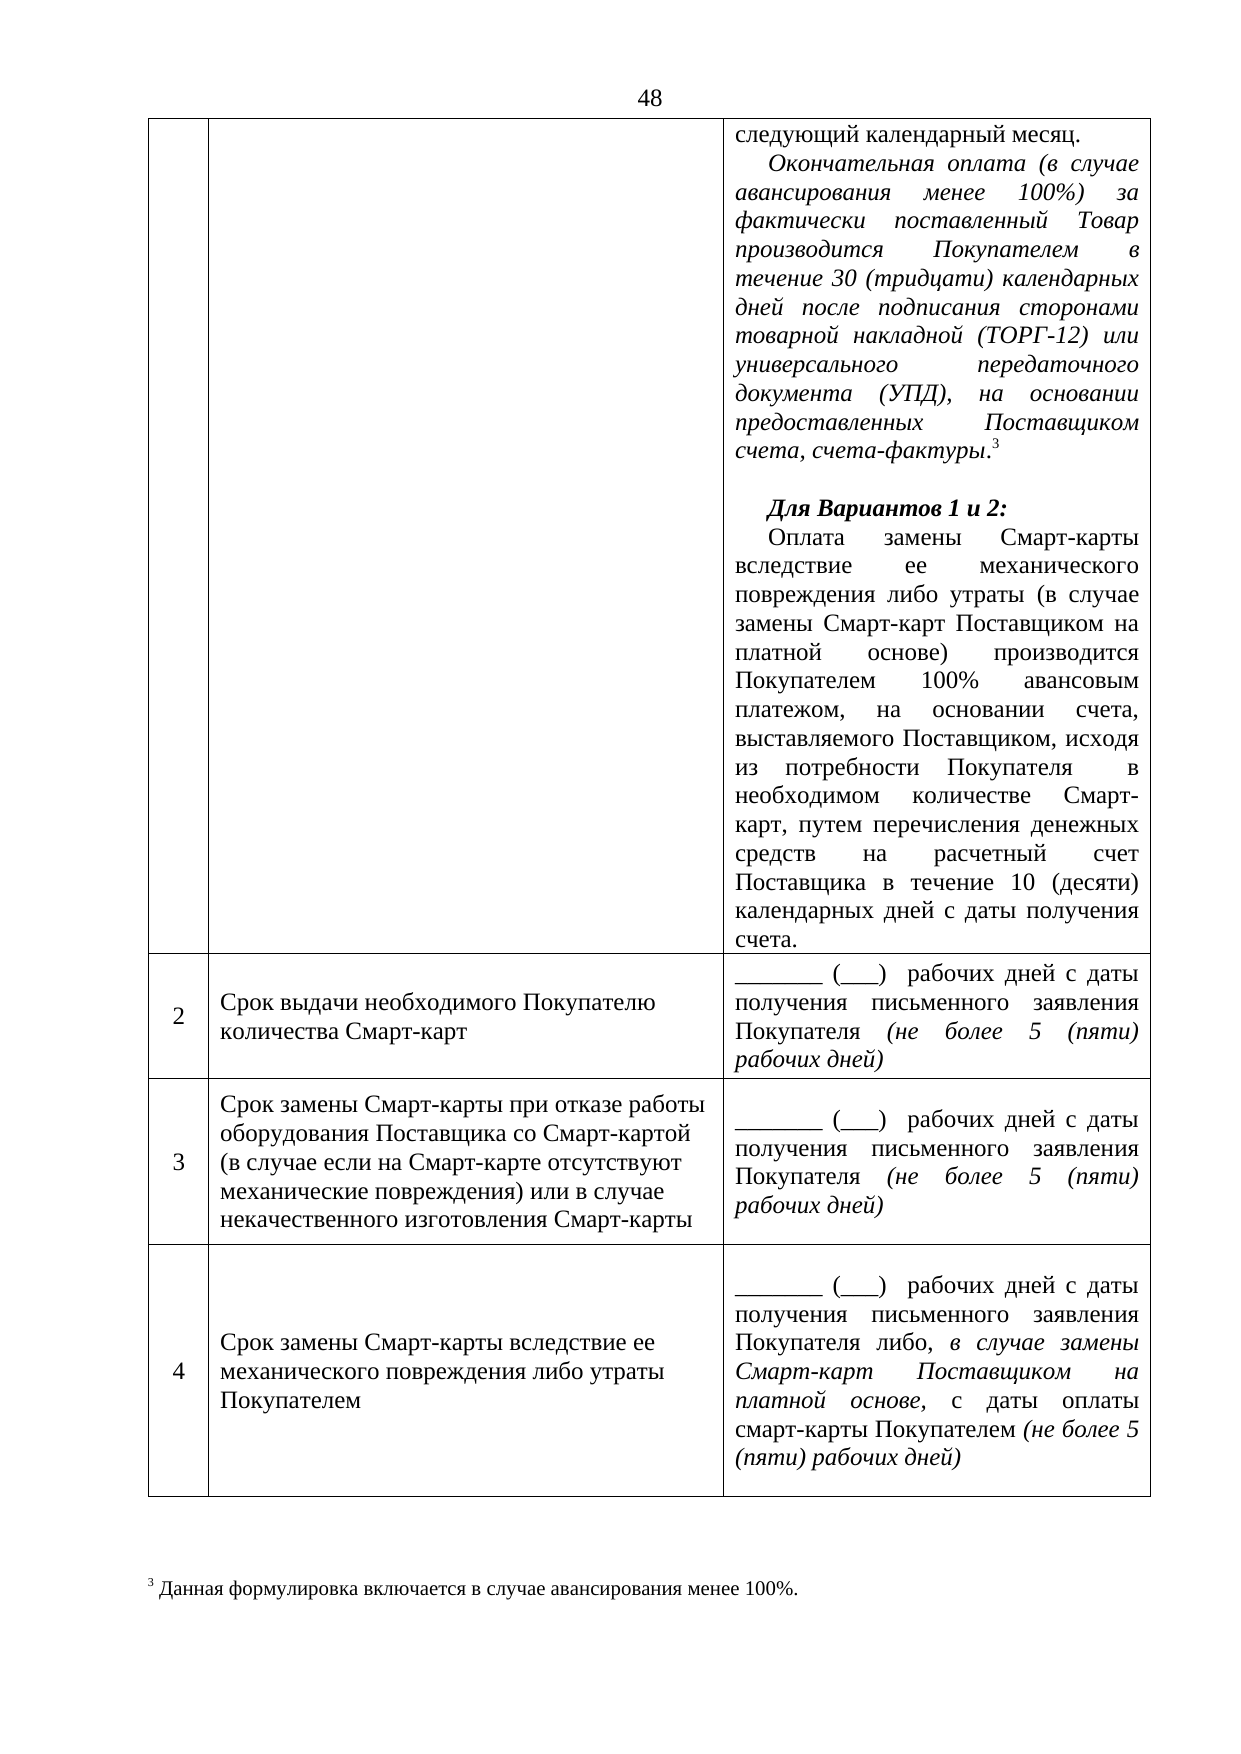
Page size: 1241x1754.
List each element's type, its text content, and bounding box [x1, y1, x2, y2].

table_cell _______ (___) рабочих дней с даты получения письменного заявления Покупателя либо, в случае замены Смарт-карт Поставщиком на платной основе, с даты оплаты смарт-карты Покупателем (не более 5 (пяти) рабочих дней) [724, 1245, 1150, 1496]
table_cell 2 [149, 954, 208, 1078]
table_cell Срок замены Смарт-карты при отказе работы оборудования Поставщика со Смарт-картой (в случае если на Смарт-карте отсутствуют механические повреждения) или в случае некачественного изготовления Смарт-карты [209, 1079, 723, 1244]
table_cell Срок замены Смарт-карты вследствие ее механического повреждения либо утраты Покупателем [209, 1245, 723, 1496]
table_cell _______ (___) рабочих дней с даты получения письменного заявления Покупателя (не более 5 (пяти) рабочих дней) [724, 954, 1150, 1078]
table_cell Срок выдачи необходимого Покупателю количества Смарт-карт [209, 954, 723, 1078]
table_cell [209, 119, 723, 953]
table_cell _______ (___) рабочих дней с даты получения письменного заявления Покупателя (не более 5 (пяти) рабочих дней) [724, 1079, 1150, 1244]
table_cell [724, 119, 1150, 953]
table_cell 4 [149, 1245, 208, 1496]
table_cell 1 [149, 119, 208, 953]
table_cell 3 [149, 1079, 208, 1244]
